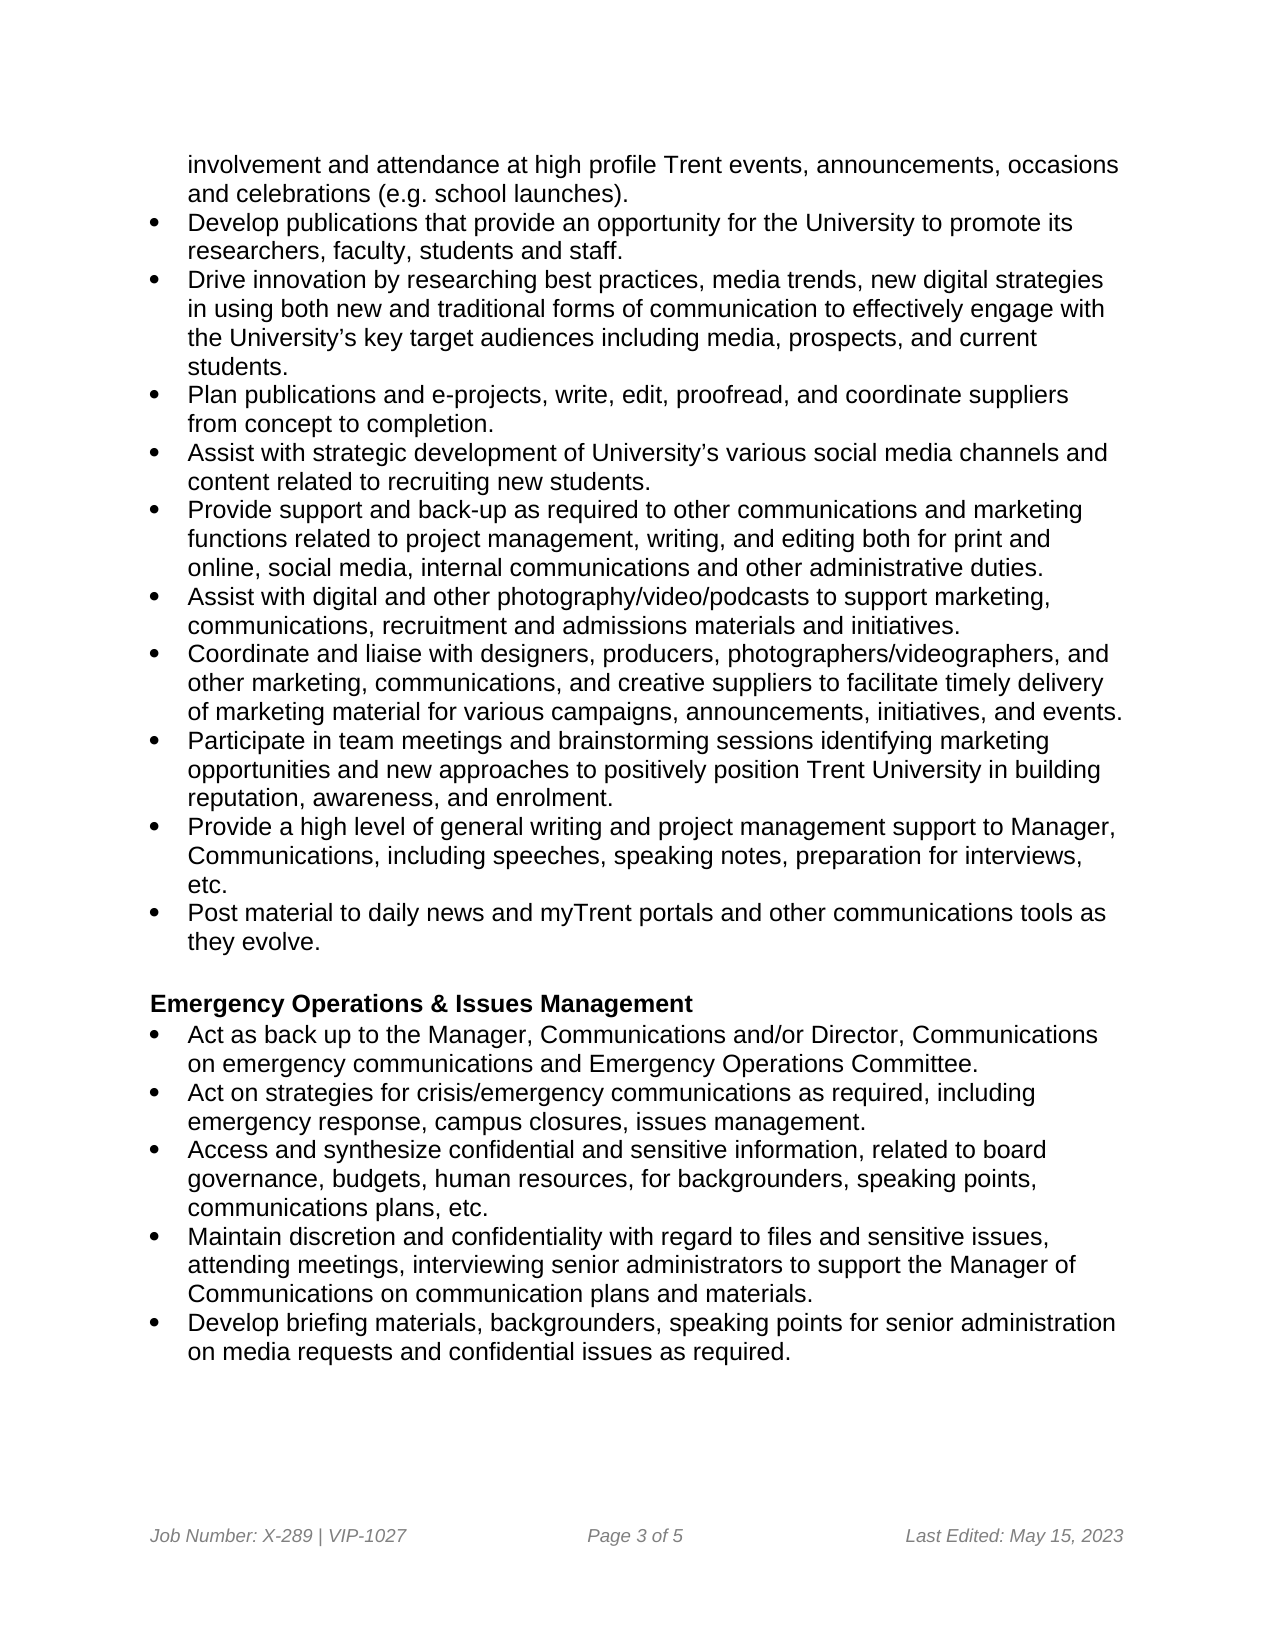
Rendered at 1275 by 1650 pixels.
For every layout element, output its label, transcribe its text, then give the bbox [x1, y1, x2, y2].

list Act as back up to the Manager, Communications and/or Director, Communications on emergency communications and Emergency Operations Committee. [150, 1020, 1125, 1078]
list Plan publications and e-projects, write, edit, proofread, and coordinate suppliers from concept to completion. [150, 380, 1125, 438]
list Provide a high level of general writing and project management support to Manager, Communications, including speeches, speaking notes, preparation for interviews, etc. [150, 812, 1125, 898]
list Participate in team meetings and brainstorming sessions identifying marketing opportunities and new approaches to positively position Trent University in building reputation, awareness, and enrolment. [150, 726, 1125, 812]
list Provide support and back-up as required to other communications and marketing functions related to project management, writing, and editing both for print and online, social media, internal communications and other administrative duties. [150, 495, 1125, 582]
list Access and synthesize confidential and sensitive information, related to board governance, budgets, human resources, for backgrounders, speaking points, communications plans, etc. [150, 1135, 1125, 1222]
list Assist with strategic development of University’s various social media channels and content related to recruiting new students. [150, 438, 1125, 495]
list Coordinate and liaise with designers, producers, photographers/videographers, and other marketing, communications, and creative suppliers to facilitate timely delivery of marketing material for various campaigns, announcements, initiatives, and events. [150, 639, 1125, 726]
list Act on strategies for crisis/emergency communications as required, including emergency response, campus closures, issues management. [150, 1078, 1125, 1135]
list Maintain discretion and confidentiality with regard to files and sensitive issues, attending meetings, interviewing senior administrators to support the Manager of Communications on communication plans and materials. [150, 1222, 1125, 1308]
list Post material to daily news and myTrent portals and other communications tools as they evolve. [150, 898, 1125, 956]
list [150, 150, 1125, 207]
list Develop briefing materials, backgrounders, speaking points for senior administration on media requests and confidential issues as required. [150, 1308, 1125, 1366]
list Drive innovation by researching best practices, media trends, new digital strategies in using both new and traditional forms of communication to effectively engage with the University’s key target audiences including media, prospects, and current students. [150, 265, 1125, 380]
subtitle Emergency Operations & Issues Management [150, 989, 1125, 1018]
list Assist with digital and other photography/video/podcasts to support marketing, communications, recruitment and admissions materials and initiatives. [150, 582, 1125, 639]
list Develop publications that provide an opportunity for the University to promote its researchers, faculty, students and staff. [150, 207, 1125, 265]
